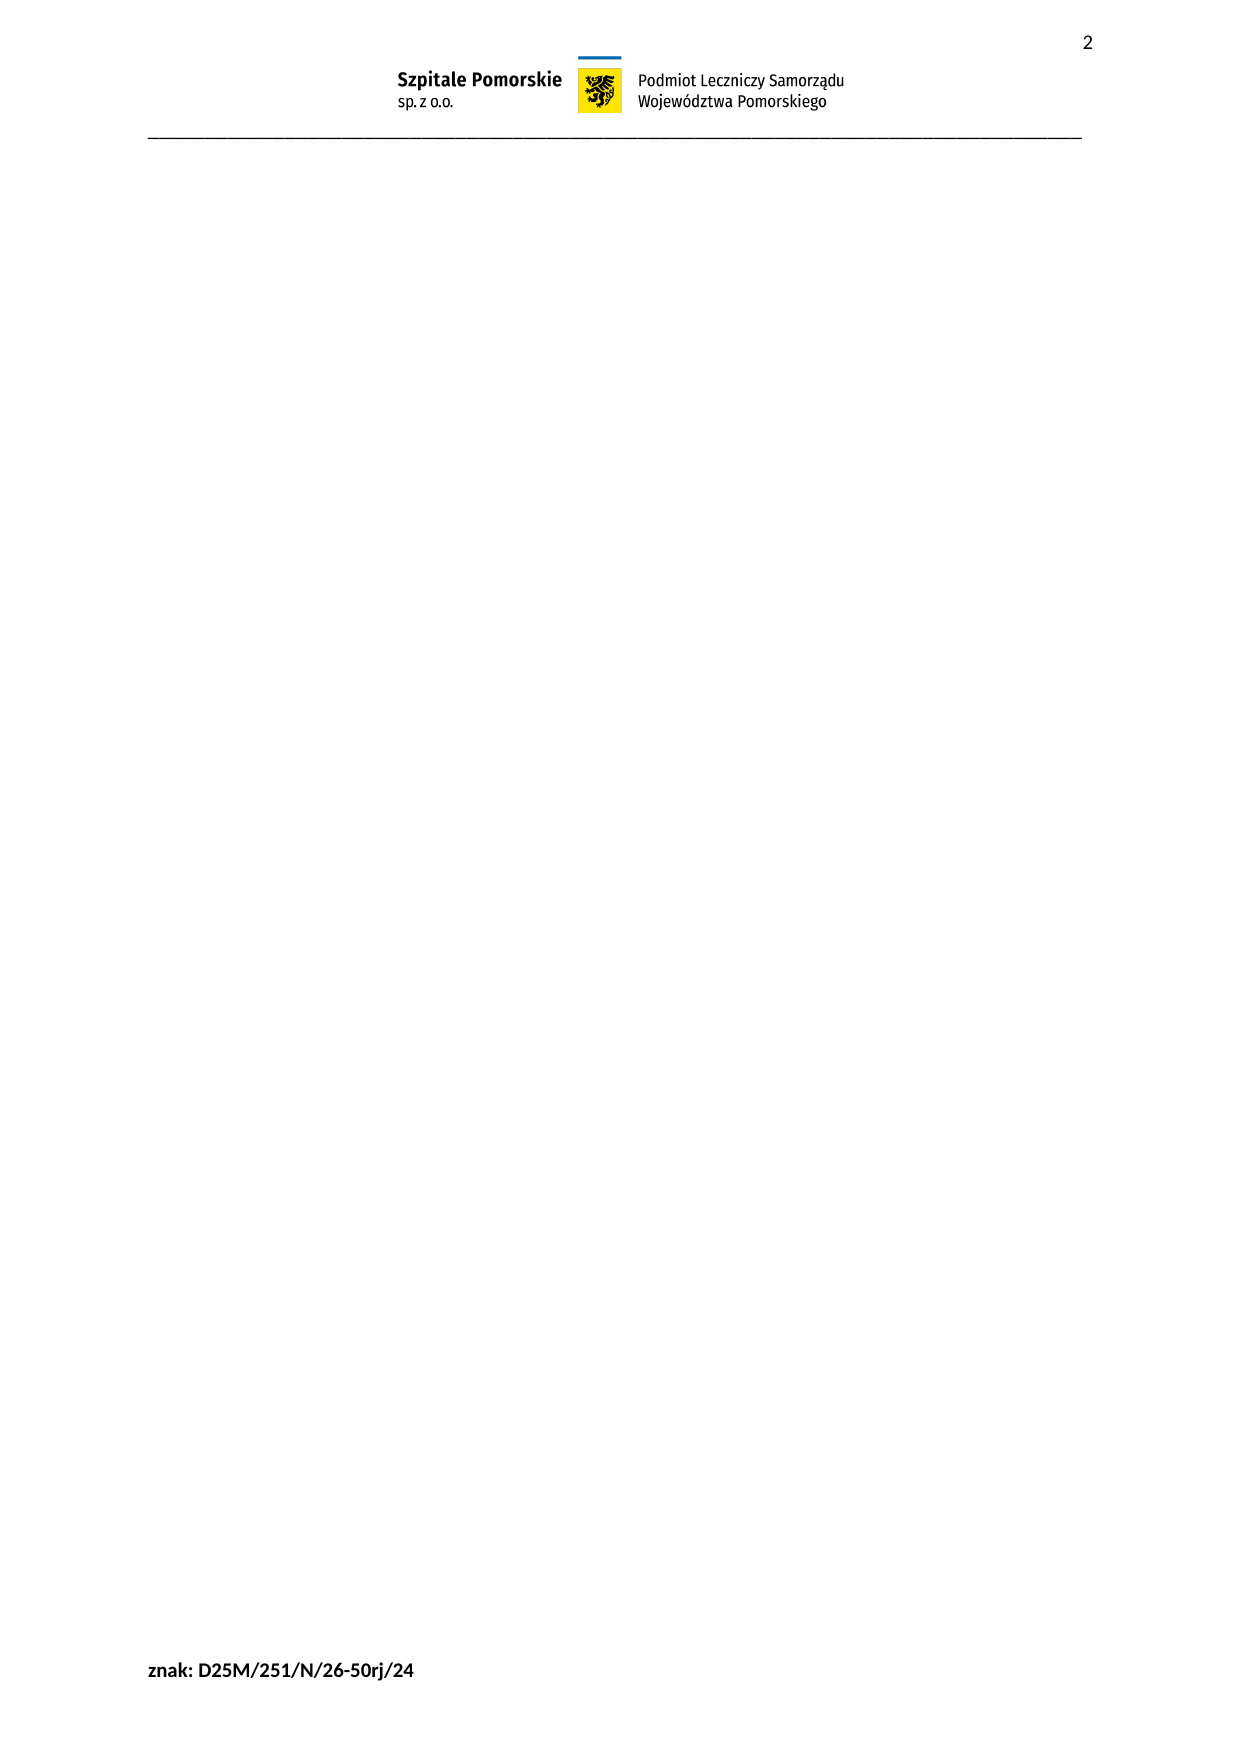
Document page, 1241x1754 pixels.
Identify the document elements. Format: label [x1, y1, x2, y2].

picture [396, 55, 844, 114]
